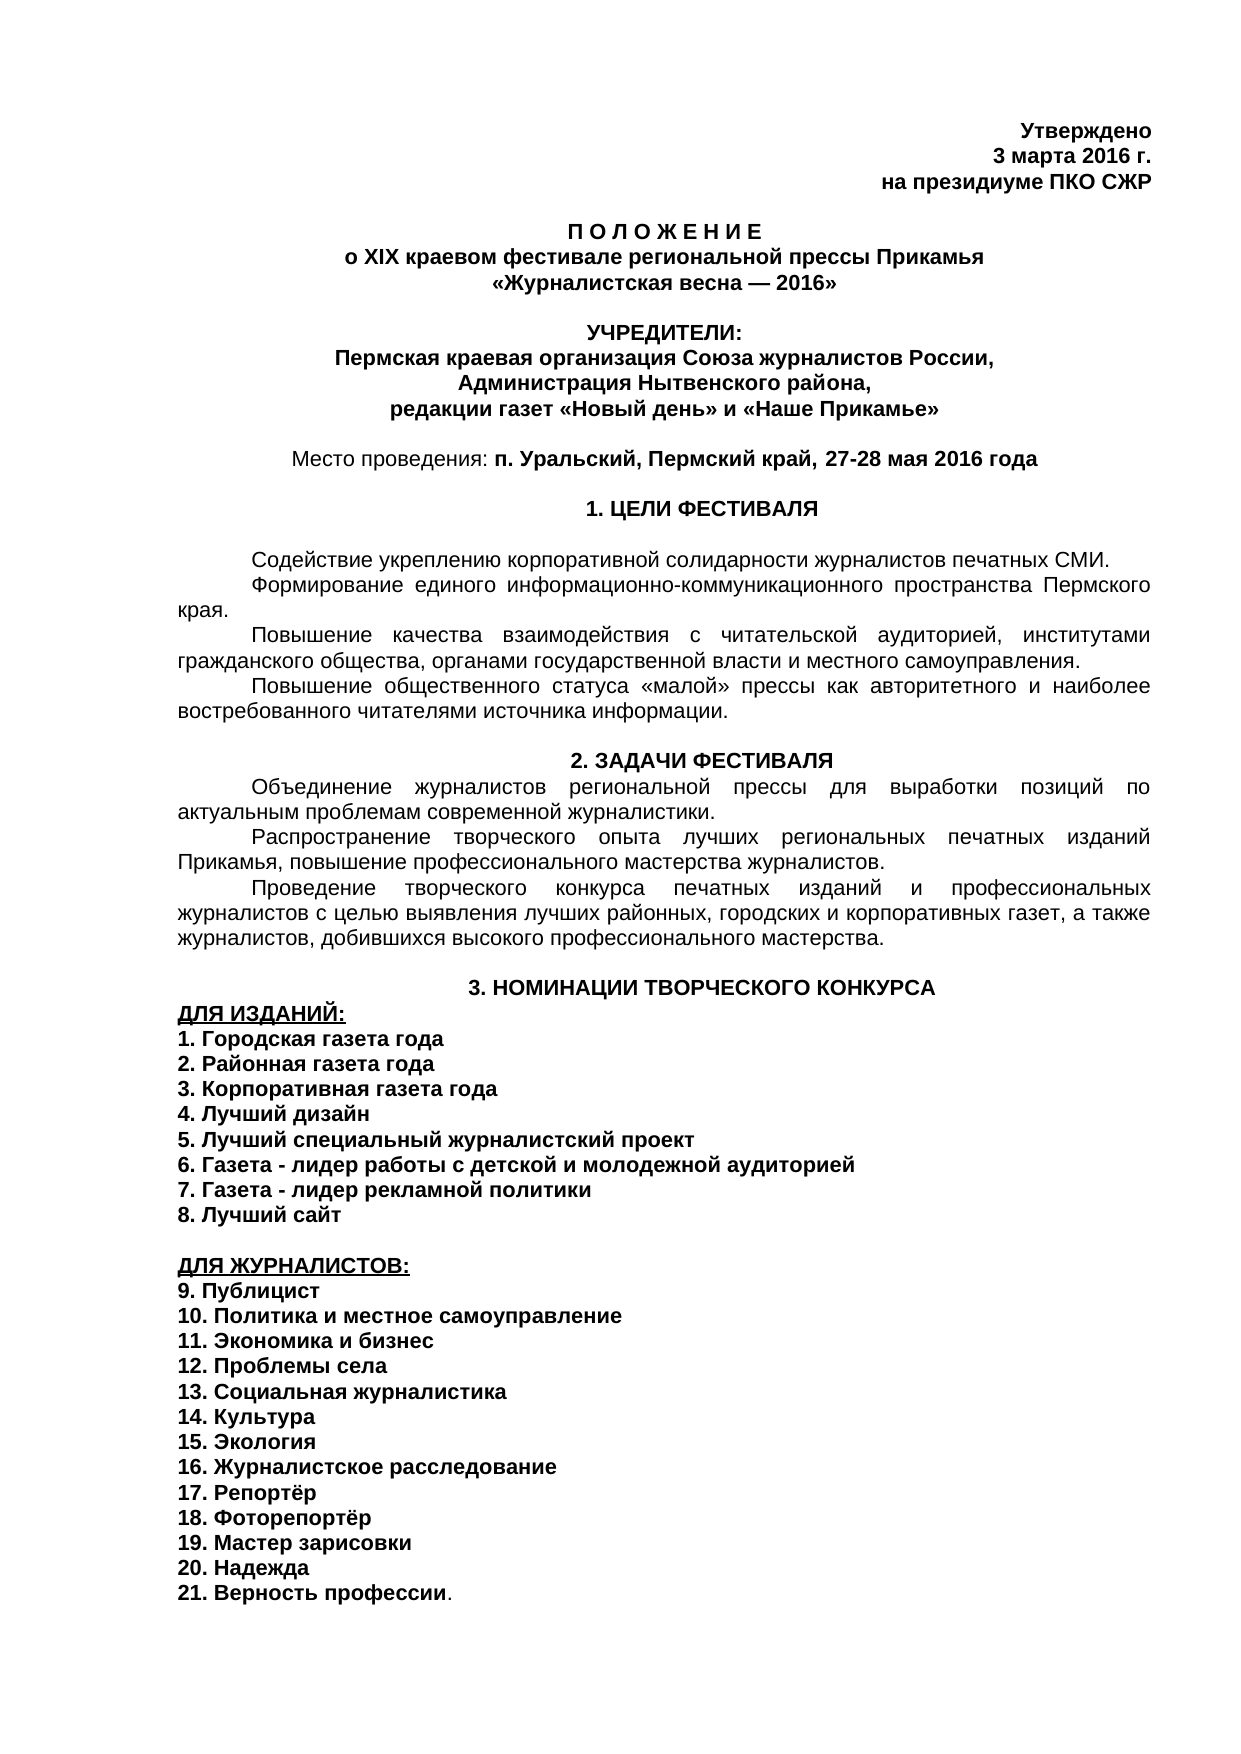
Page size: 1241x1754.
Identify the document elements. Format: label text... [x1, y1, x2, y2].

text редакции газет «Новый день» и «Наше Прикамье» [177, 395, 1152, 421]
text 21. Верность профессии. [177, 1580, 1152, 1605]
text 1. Городская газета года [177, 1026, 1152, 1051]
text Проведение творческого конкурса печатных изданий и профессиональных журналистов с целью выявления лучших районных, городских и корпоративных газет, а также журналистов, добившихся высокого профессионального мастерства. [177, 874, 1152, 950]
text Содействие укреплению корпоративной солидарности журналистов печатных СМИ. [177, 547, 1152, 572]
text Пермская краевая организация Союза журналистов России, [177, 345, 1152, 370]
text ДЛЯ ИЗДАНИЙ: [177, 1000, 1152, 1026]
text Место проведения: п. Уральский, Пермский край, 27-28 мая 2016 года [177, 446, 1152, 471]
text 7. Газета - лидер рекламной политики [177, 1177, 1152, 1202]
text 5. Лучший специальный журналистский проект [177, 1126, 1152, 1152]
text 18. Фоторепортёр [177, 1504, 1152, 1530]
text ДЛЯ ЖУРНАЛИСТОВ: [177, 1252, 1152, 1278]
text 3. НОМИНАЦИИ ТВОРЧЕСКОГО КОНКУРСА [177, 975, 1152, 1000]
text Распространение творческого опыта лучших региональных печатных изданий Прикамья, повышение профессионального мастерства журналистов. [177, 824, 1152, 874]
text 12. Проблемы села [177, 1353, 1152, 1378]
text Повышение качества взаимодействия с читательской аудиторией, институтами гражданского общества, органами государственной власти и местного самоуправления. [177, 622, 1152, 673]
text о XIX краевом фестивале региональной прессы Прикамья [177, 244, 1152, 269]
text 9. Публицист [177, 1278, 1152, 1303]
text Повышение общественного статуса «малой» прессы как авторитетного и наиболее востребованного читателями источника информации. [177, 673, 1152, 723]
text 4. Лучший дизайн [177, 1101, 1152, 1126]
text Объединение журналистов региональной прессы для выработки позиций по актуальным проблемам современной журналистики. [177, 773, 1152, 824]
text Формирование единого информационно-коммуникационного пространства Пермского края. [177, 572, 1152, 622]
text 14. Культура [177, 1404, 1152, 1429]
text УЧРЕДИТЕЛИ: [177, 320, 1152, 345]
text на президиуме ПКО СЖР [177, 168, 1152, 194]
text 13. Социальная журналистика [177, 1378, 1152, 1404]
text «Журналистская весна — 2016» [177, 269, 1152, 294]
text 3. Корпоративная газета года [177, 1076, 1152, 1101]
text 2. ЗАДАЧИ ФЕСТИВАЛЯ [177, 748, 1152, 773]
text 8. Лучший сайт [177, 1202, 1152, 1227]
text 19. Мастер зарисовки [177, 1530, 1152, 1555]
text 11. Экономика и бизнес [177, 1328, 1152, 1353]
text 16. Журналистское расследование [177, 1454, 1152, 1479]
text 17. Репортёр [177, 1479, 1152, 1504]
text 2. Районная газета года [177, 1051, 1152, 1076]
text Администрация Нытвенского рай она, [177, 370, 1152, 395]
text 1. ЦЕЛИ ФЕСТИВАЛЯ [177, 496, 1152, 521]
text 15. Экология [177, 1429, 1152, 1454]
text 6. Газета - лидер работы с детской и молодежной аудиторией [177, 1152, 1152, 1177]
text 10. Политика и местное самоуправление [177, 1303, 1152, 1328]
text Утверждено [177, 118, 1152, 143]
text 3 марта 2016 г. [177, 143, 1152, 168]
text 20. Надежда [177, 1555, 1152, 1580]
text П О Л О Ж Е Н И Е [177, 219, 1152, 244]
